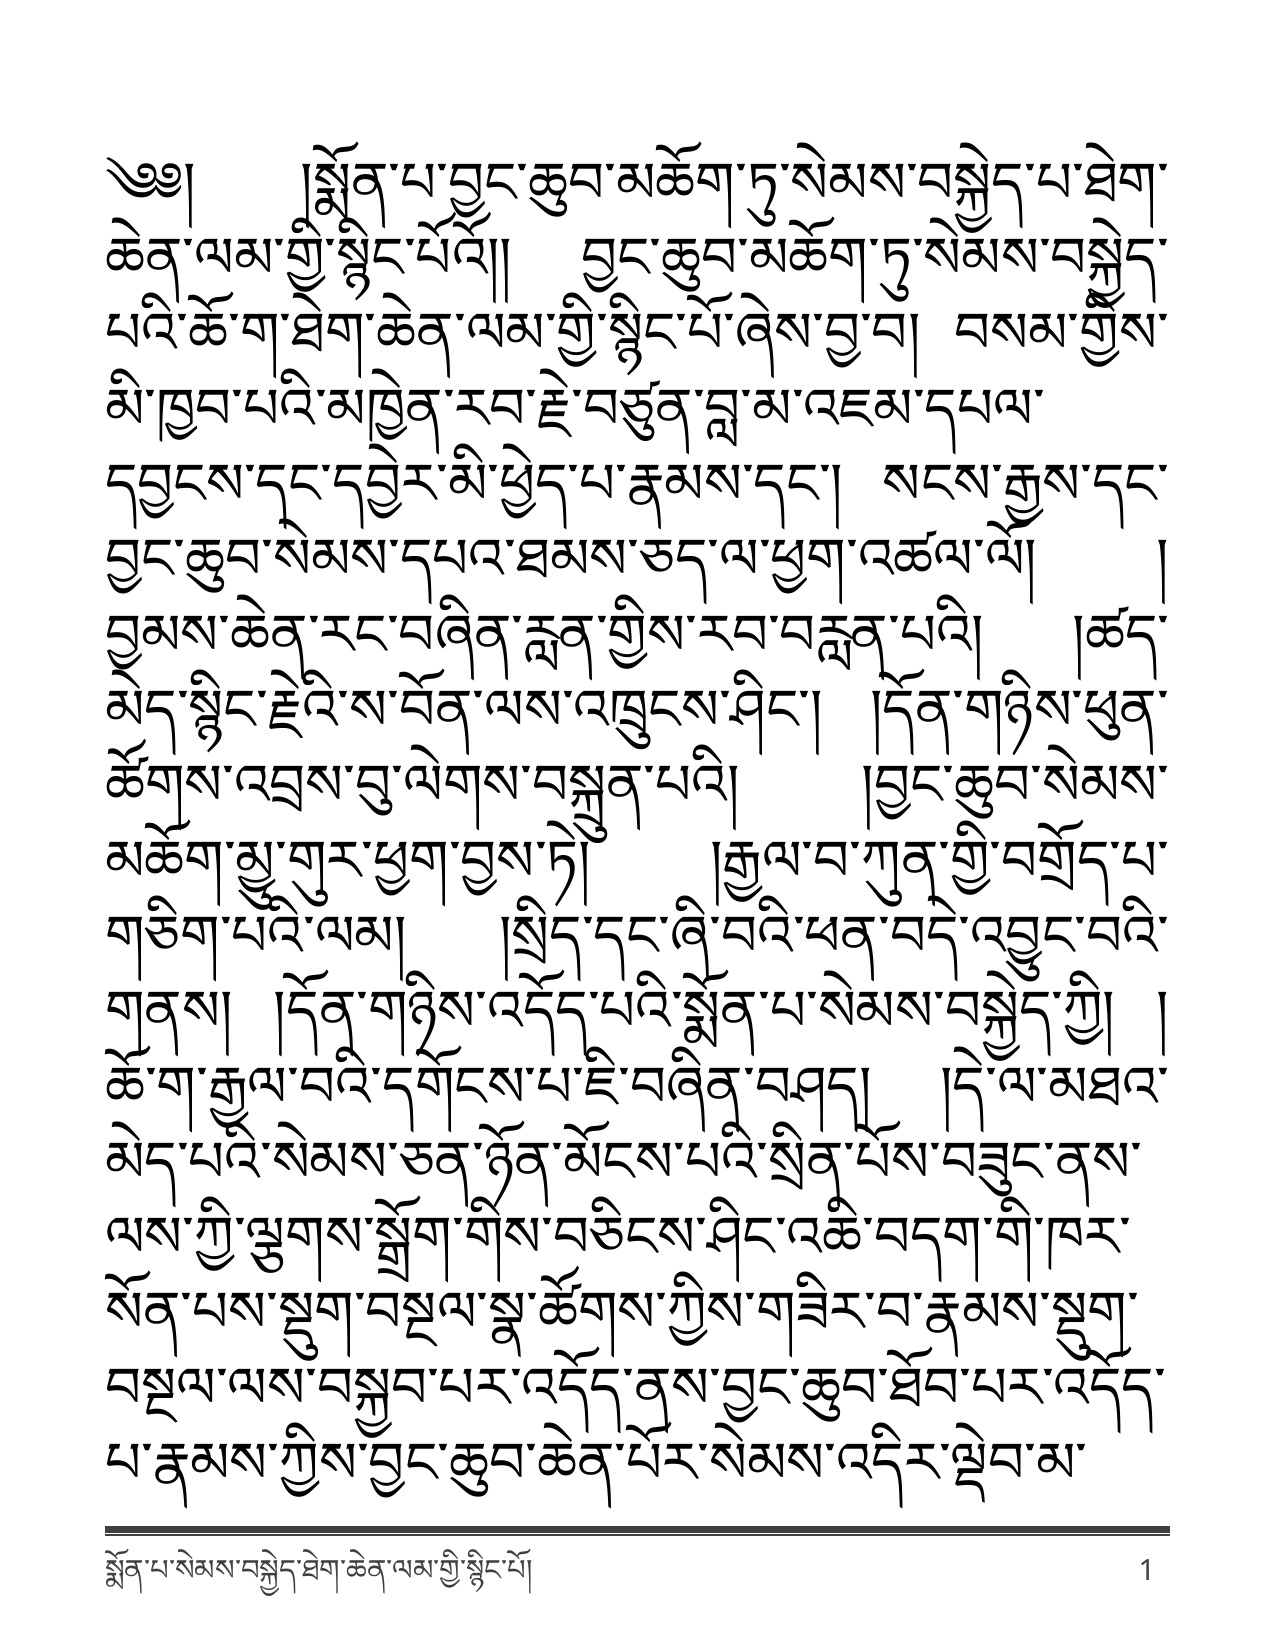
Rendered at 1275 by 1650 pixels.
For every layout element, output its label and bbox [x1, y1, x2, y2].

text [105, 150, 1170, 1496]
